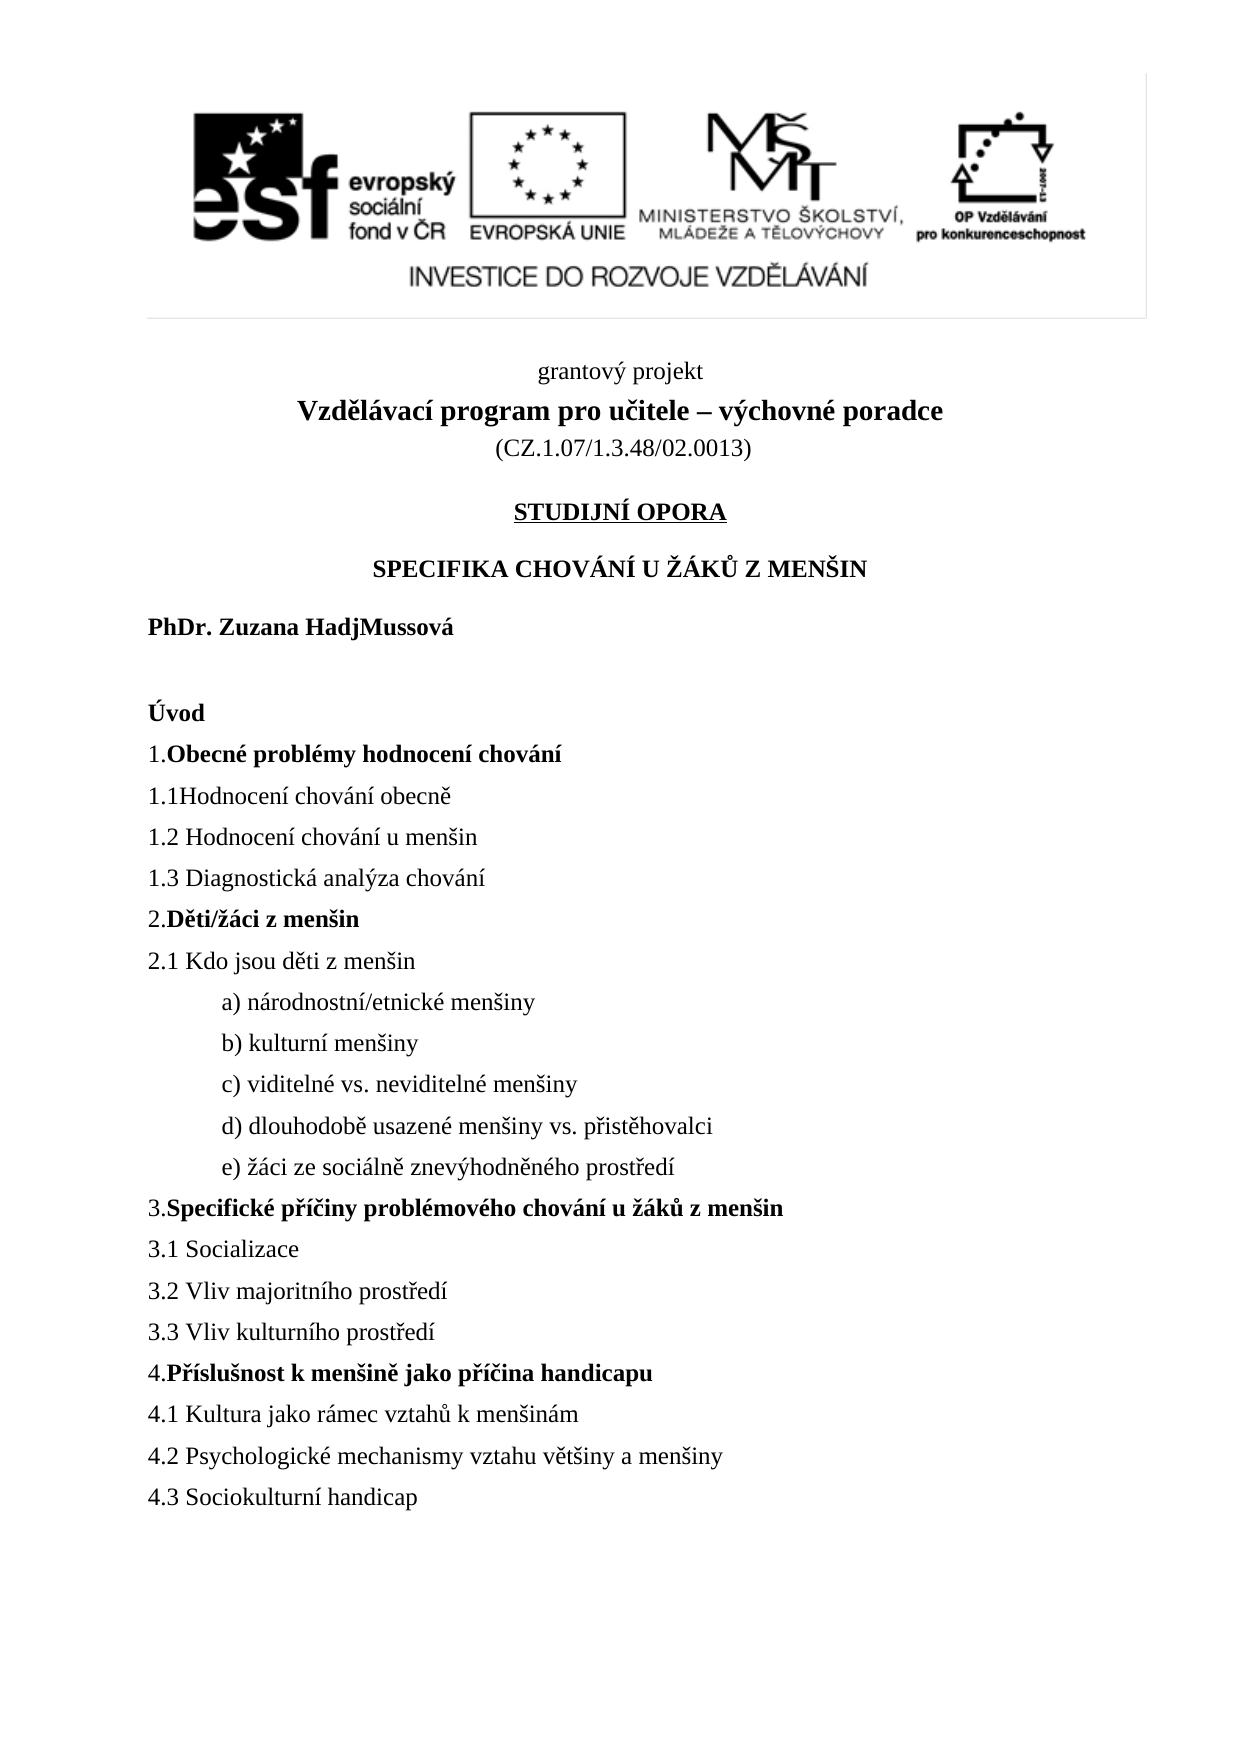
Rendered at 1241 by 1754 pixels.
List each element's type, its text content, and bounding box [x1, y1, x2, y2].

text 4.2 Psychologické mechanismy vztahu většiny a menšiny [148, 1441, 1092, 1469]
text STUDIJNÍ OPORA [148, 497, 1092, 526]
text d) dlouhodobě usazené menšiny vs. přistěhovalci [148, 1111, 1092, 1139]
text 4.3 Sociokulturní handicap [148, 1482, 1092, 1511]
text grantový projekt [148, 356, 1092, 385]
text 3.2 Vliv majoritního prostředí [148, 1276, 1092, 1304]
text úvod [148, 698, 1092, 727]
text 3.1 Socializace [148, 1234, 1092, 1263]
text 1.3 Diagnostická analýza chování [148, 863, 1092, 892]
text PhDr. Zuzana HadjMussová [148, 612, 1092, 641]
text c) viditelné vs. neviditelné menšiny [148, 1069, 1092, 1098]
text 2.1 Kdo jsou děti z menšin [148, 946, 1092, 974]
text 1.1Hodnocení chování obecně [148, 781, 1092, 809]
text b) kulturní menšiny [148, 1028, 1092, 1057]
text 3.Specifické příčiny problémového chování u žáků z menšin [148, 1193, 1092, 1222]
text SPECIFIKA CHOVÁNÍ U žáKŮ Z menšin [148, 554, 1092, 583]
text (CZ.1.07/1.3.48/02.0013) [148, 433, 1092, 462]
text 1.2 Hodnocení chování u menšin [148, 822, 1092, 851]
text a) národnostní/etnické menšiny [148, 987, 1092, 1016]
text Vzdělávací program pro učitele – výchovné poradce [148, 393, 1092, 427]
text 2.Děti/žáci z menšin [148, 904, 1092, 933]
picture [147, 73, 1148, 320]
text 3.3 Vliv kulturního prostředí [148, 1317, 1092, 1346]
text 4.Příslušnost k menšině jako příčina handicapu [148, 1358, 1092, 1387]
text e) žáci ze sociálně znevýhodněného prostředí [148, 1152, 1092, 1181]
text 1.Obecné problémy hodnocení chování [148, 739, 1092, 768]
text 4.1 Kultura jako rámec vztahů k menšinám [148, 1399, 1092, 1428]
